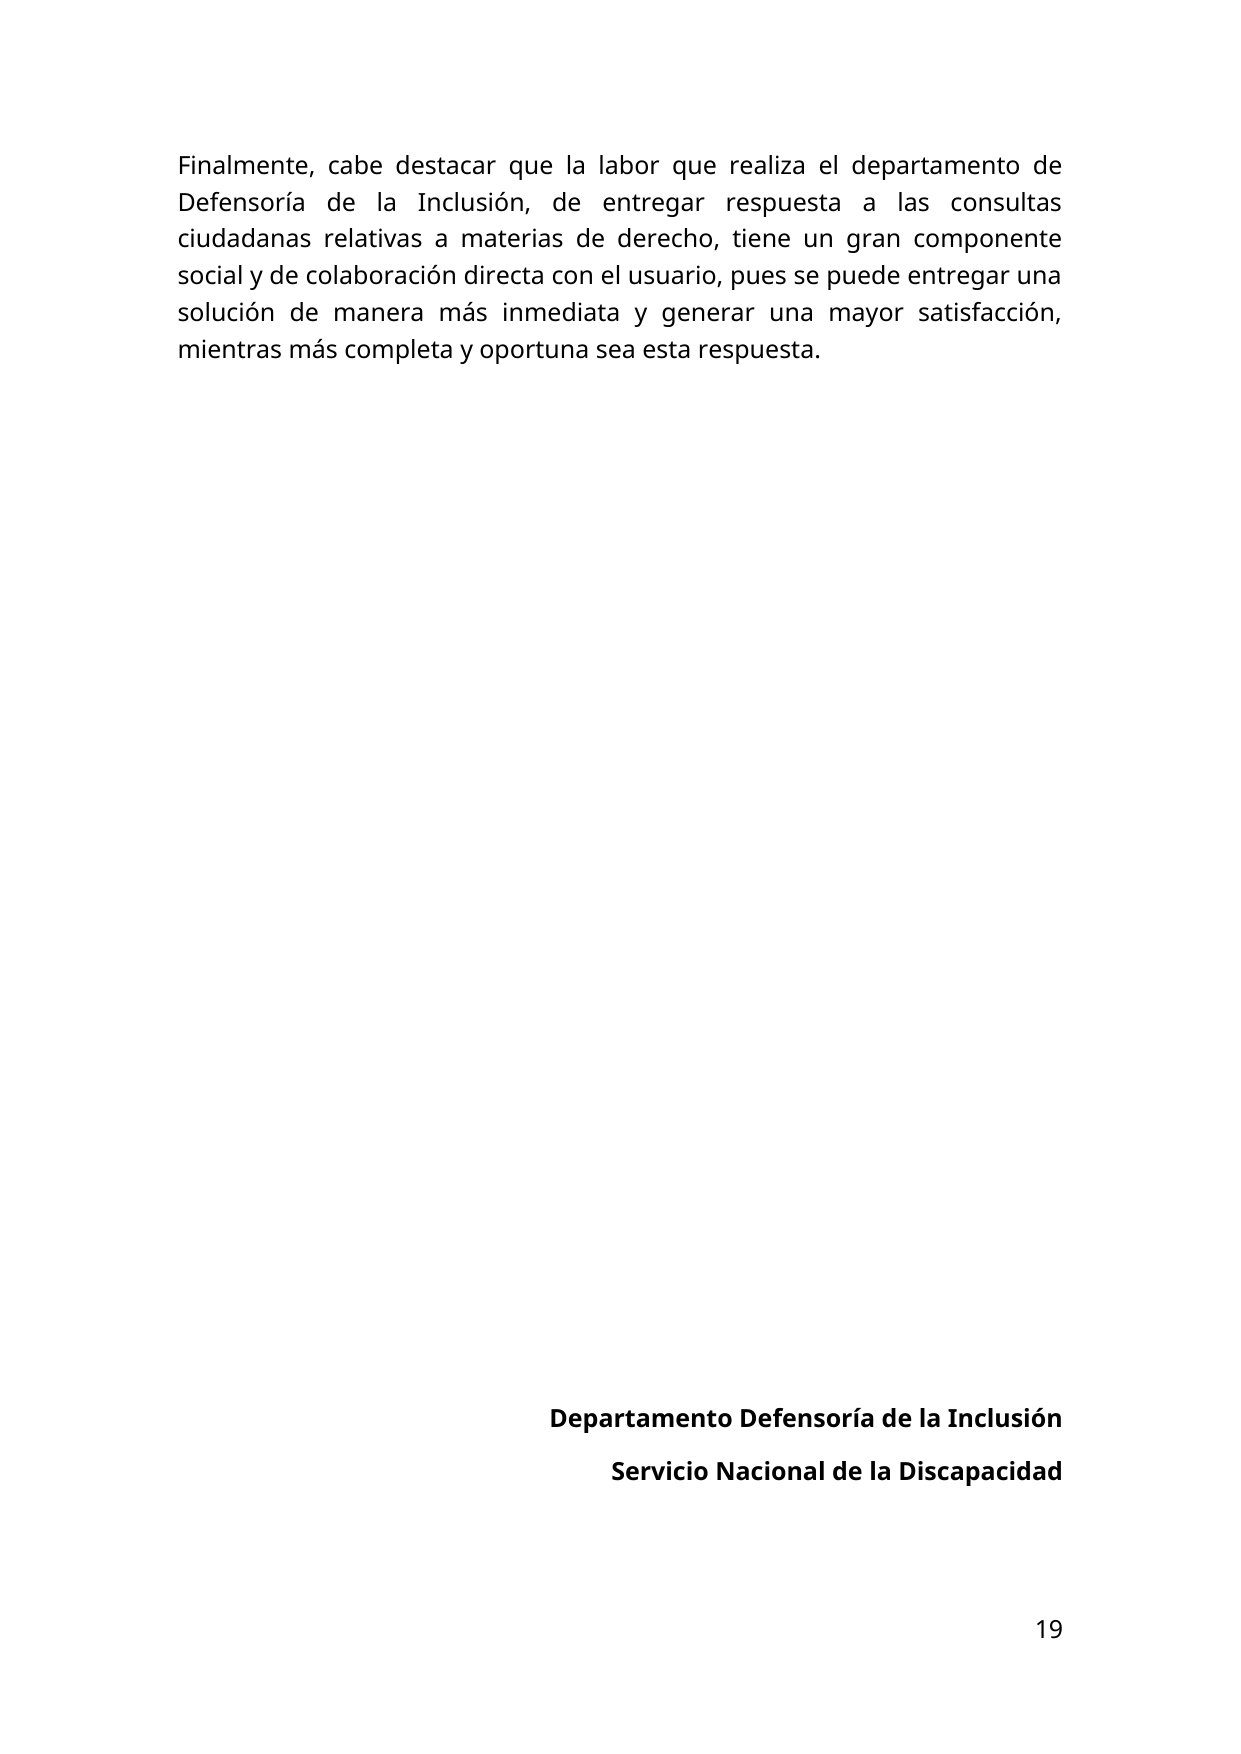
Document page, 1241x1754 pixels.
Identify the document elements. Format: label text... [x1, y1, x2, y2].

text Servicio Nacional de la Discapacidad [177, 1454, 1063, 1488]
text Departamento Defensoría de la Inclusión [177, 1400, 1063, 1434]
text Finalmente, cabe destacar que la labor que realiza el departamento de Defensoría de la Inclusión, de entregar respuesta a las consultas ciudadanas relativas a materias de derecho, tiene un gran componente social y de colaboración directa con el usuario, pues se puede entregar una solución de manera más inmediata y generar una mayor satisfacción, mientras más completa y oportuna sea esta respuesta. [177, 148, 1063, 366]
